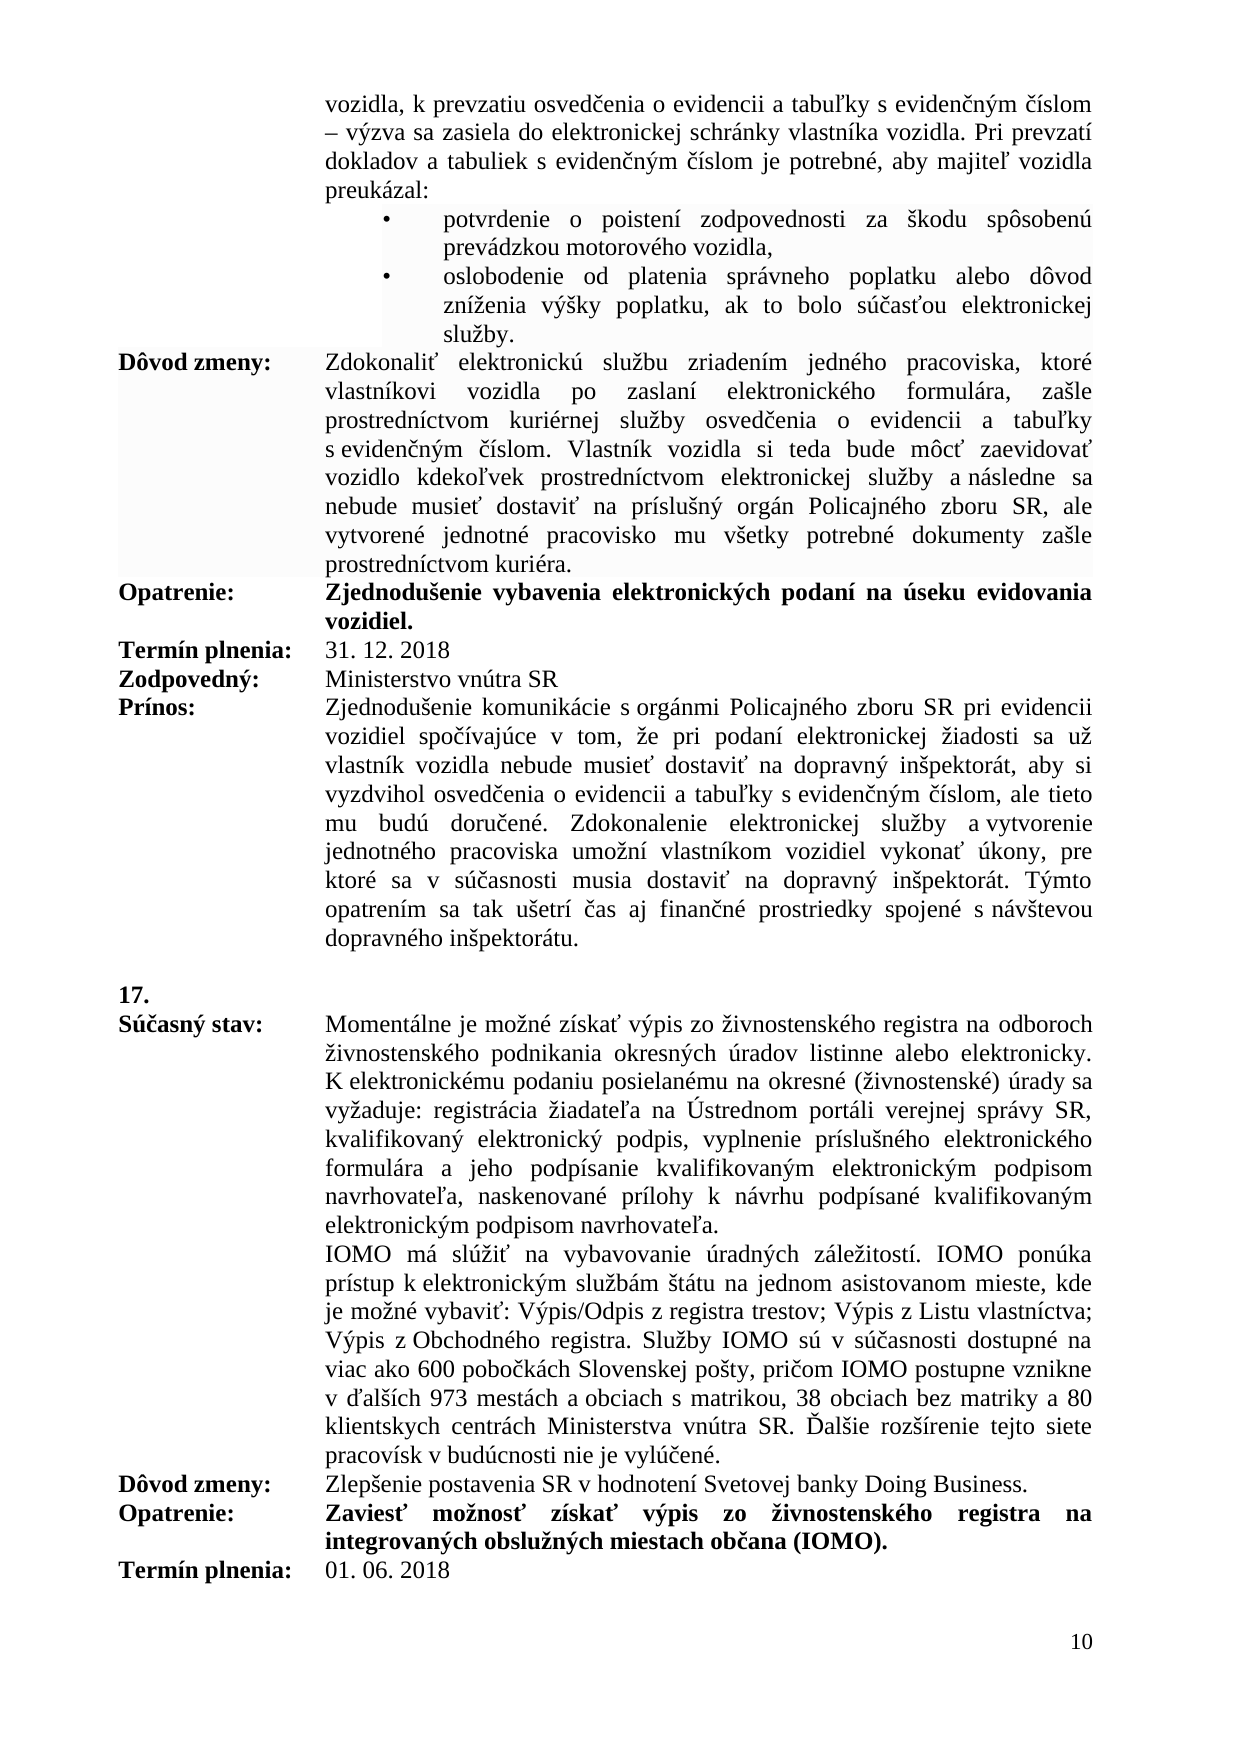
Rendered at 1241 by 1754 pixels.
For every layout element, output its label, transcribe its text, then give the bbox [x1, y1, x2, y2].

text Opatrenie: Zaviesť možnosť získať výpis zo živnostenského registra na integrovaných obslužných miestach občana (IOMO). [118, 1498, 1093, 1555]
text IOMO má slúžiť na vybavovanie úradných záležitostí. IOMO ponúka prístup k elektronickým službám štátu na jednom asistovanom mieste, kde je možné vybaviť: Výpis/Odpis z registra trestov; Výpis z Listu vlastníctva; Výpis z Obchodného registra. Služby IOMO sú v súčasnosti dostupné na viac ako 600 pobočkách Slovenskej pošty, pričom IOMO postupne vznikne v ďalších 973 mestách a obciach s matrikou, 38 obciach bez matriky a 80 klientskych centrách Ministerstva vnútra SR. Ďalšie rozšírenie tejto siete pracovísk v budúcnosti nie je vylúčené. [325, 1239, 1093, 1469]
text Termín plnenia: 31. 12. 2018 [118, 635, 1093, 664]
text 17. [118, 980, 1093, 1009]
text Dôvod zmeny: Zlepšenie postavenia SR v hodnotení Svetovej banky Doing Business. [118, 1469, 1093, 1498]
text Zodpovedný: Ministerstvo vnútra SR [118, 664, 1093, 692]
text Termín plnenia: 01. 06. 2018 [118, 1555, 1093, 1584]
list potvrdenie o poistení zodpovednosti za škodu spôsobenú prevádzkou motorového vozidla, [382, 204, 1093, 261]
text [118, 89, 1093, 204]
list oslobodenie od platenia správneho poplatku alebo dôvod zníženia výšky poplatku, ak to bolo súčasťou elektronickej služby. [382, 261, 1093, 347]
text Prínos: Zjednodušenie komunikácie s orgánmi Policajného zboru SR pri evidencii vozidiel spočívajúce v tom, že pri podaní elektronickej žiadosti sa už vlastník vozidla nebude musieť dostaviť na dopravný inšpektorát, aby si vyzdvihol osvedčenia o evidencii a tabuľky s evidenčným číslom, ale tieto mu budú doručené. Zdokonalenie elektronickej služby a vytvorenie jednotného pracoviska umožní vlastníkom vozidiel vykonať úkony, pre ktoré sa v súčasnosti musia dostaviť na dopravný inšpektorát. Týmto opatrením sa tak ušetrí čas aj finančné prostriedky spojené s návštevou dopravného inšpektorátu. [118, 692, 1093, 951]
text Dôvod zmeny: Zdokonaliť elektronickú službu zriadením jedného pracoviska, ktoré vlastníkovi vozidla po zaslaní elektronického formulára, zašle prostredníctvom kuriérnej služby osvedčenia o evidencii a tabuľky s evidenčným číslom. Vlastník vozidla si teda bude môcť zaevidovať vozidlo kdekoľvek prostredníctvom elektronickej služby a následne sa nebude musieť dostaviť na príslušný orgán Policajného zboru SR, ale vytvorené jednotné pracovisko mu všetky potrebné dokumenty zašle prostredníctvom kuriéra. [118, 347, 1093, 577]
text Opatrenie: Zjednodušenie vybavenia elektronických podaní na úseku evidovania vozidiel. [118, 577, 1093, 635]
text Súčasný stav: Momentálne je možné získať výpis zo živnostenského registra na odboroch živnostenského podnikania okresných úradov listinne alebo elektronicky. K elektronickému podaniu posielanému na okresné (živnostenské) úrady sa vyžaduje: registrácia žiadateľa na Ústrednom portáli verejnej správy SR, kvalifikovaný elektronický podpis, vyplnenie príslušného elektronického formulára a jeho podpísanie kvalifikovaným elektronickým podpisom navrhovateľa, naskenované prílohy k návrhu podpísané kvalifikovaným elektronickým podpisom navrhovateľa. [118, 1009, 1093, 1239]
